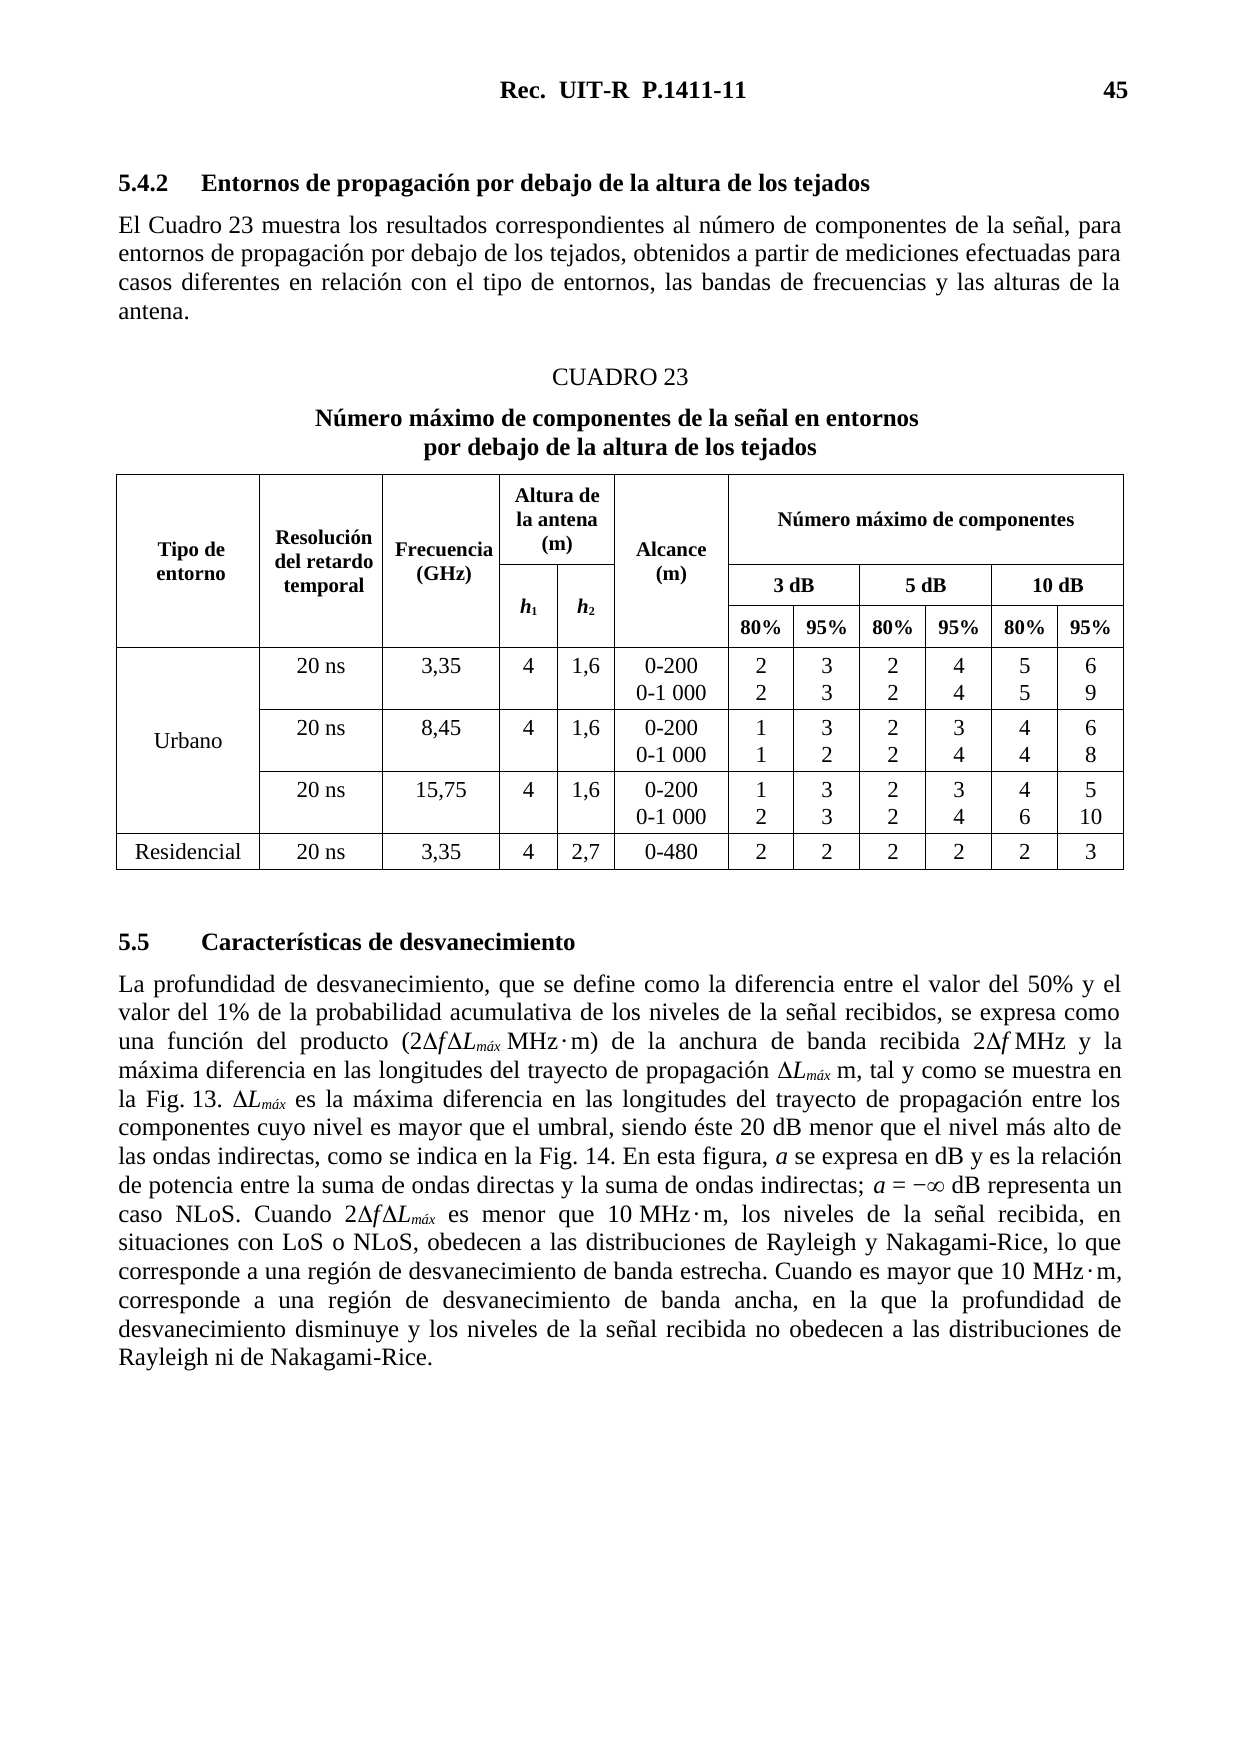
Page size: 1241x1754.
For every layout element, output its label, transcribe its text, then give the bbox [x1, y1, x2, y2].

table_cell 6 9 [1058, 648, 1123, 709]
table_cell 0-200 0-1 000 [615, 772, 728, 833]
table_cell 80% [729, 606, 793, 647]
table_cell 2 [926, 834, 991, 869]
text El Cuadro 23 muestra los resultados correspondientes al número de componentes de la señal, para entornos de propagación por debajo de los tejados, obtenidos a partir de mediciones efectuadas para casos diferentes en relación con el tipo de entornos, las bandas de frecuencias y las alturas de la antena. [118, 210, 1122, 325]
table_cell 3 4 [926, 710, 991, 771]
table_cell 0-200 0-1 000 [615, 710, 728, 771]
table_cell h1 [500, 565, 557, 647]
table_cell 20 ns [260, 648, 382, 709]
table_cell 2 2 [860, 772, 925, 833]
table_cell 2,7 [558, 834, 614, 869]
table_cell 1,6 [558, 710, 614, 771]
table_header Frecuencia (GHz) [383, 475, 499, 647]
table_cell 80% [860, 606, 925, 647]
table_cell 95% [1058, 606, 1123, 647]
table_cell 2 2 [860, 710, 925, 771]
table_cell 4 6 [992, 772, 1057, 833]
table_cell Urbano [117, 648, 259, 833]
table_cell 10 dB [992, 565, 1123, 605]
text La profundidad de desvanecimiento, que se define como la diferencia entre el valor del 50% y el valor del 1% de la probabilidad acumulativa de los niveles de la señal recibidos, se expresa como una función del producto (2fLmáx MHz·m) de la anchura de banda recibida 2f MHz y la máxima diferencia en las longitudes del trayecto de propagación Lmáx m, tal y como se muestra en la Fig. 13. Lmáx es la máxima diferencia en las longitudes del trayecto de propagación entre los componentes cuyo nivel es mayor que el umbral, siendo éste 20 dB menor que el nivel más alto de las ondas indirectas, como se indica en la Fig. 14. En esta figura, a se expresa en dB y es la relación de potencia entre la suma de ondas directas y la suma de ondas indirectas; a = − dB representa un caso NLoS. Cuando 2fLmáx es menor que 10 MHz·m, los niveles de la señal recibida, en situaciones con LoS o NLoS, obedecen a las distribuciones de Rayleigh y Nakagami-Rice, lo que corresponde a una región de desvanecimiento de banda estrecha. Cuando es mayor que 10 MHz·m, corresponde a una región de desvanecimiento de banda ancha, en la que la profundidad de desvanecimiento disminuye y los niveles de la señal recibida no obedecen a las distribuciones de Rayleigh ni de Nakagami-Rice. [118, 969, 1122, 1371]
table_cell 80% [992, 606, 1057, 647]
table_cell 3 3 [794, 648, 859, 709]
table_cell 3 4 [926, 772, 991, 833]
text CUADRO 23 [118, 362, 1122, 391]
table_cell 0-200 0-1 000 [615, 648, 728, 709]
table_cell 4 [500, 648, 557, 709]
table_cell 3 2 [794, 710, 859, 771]
table_cell 2 2 [729, 648, 793, 709]
table_cell 8,45 [383, 710, 499, 771]
table_cell 4 4 [926, 648, 991, 709]
table_cell 2 [794, 834, 859, 869]
table_cell 20 ns [260, 710, 382, 771]
table_cell 6 8 [1058, 710, 1123, 771]
table_cell 3 [1058, 834, 1123, 869]
table_cell 2 [992, 834, 1057, 869]
table_cell 1 2 [729, 772, 793, 833]
table_cell 4 [500, 834, 557, 869]
table_header Tipo de entorno [117, 475, 259, 647]
table_header Resolución del retardo temporal [260, 475, 382, 647]
table_cell 4 4 [992, 710, 1057, 771]
table_cell 15,75 [383, 772, 499, 833]
table_cell 20 ns [260, 834, 382, 869]
table_header Alcance (m) [615, 475, 728, 647]
table_cell h2 [558, 565, 614, 647]
subtitle 5.4.2 Entornos de propagación por debajo de la altura de los tejados [118, 168, 1122, 197]
table_cell 1 1 [729, 710, 793, 771]
subtitle 5.5 Características de desvanecimiento [118, 927, 1122, 956]
table_cell 3,35 [383, 648, 499, 709]
table_cell 1,6 [558, 648, 614, 709]
table_cell 3 dB [729, 565, 859, 605]
table_cell 5 dB [860, 565, 991, 605]
table_cell 0-480 [615, 834, 728, 869]
table_cell 4 [500, 710, 557, 771]
table_header Número máximo de componentes [729, 475, 1123, 563]
table_cell 5 5 [992, 648, 1057, 709]
table_header Altura de la antena (m) [500, 475, 614, 563]
table_cell 5 10 [1058, 772, 1123, 833]
table_cell 2 [729, 834, 793, 869]
table_cell 2 2 [860, 648, 925, 709]
table_cell 3 3 [794, 772, 859, 833]
title Número máximo de componentes de la señal en entornos por debajo de la altura de los tejados [118, 403, 1122, 461]
table_cell 4 [500, 772, 557, 833]
table_cell 1,6 [558, 772, 614, 833]
table_cell Residencial [117, 834, 259, 869]
table_cell 95% [794, 606, 859, 647]
table_cell 95% [926, 606, 991, 647]
table_cell 20 ns [260, 772, 382, 833]
table_cell 2 [860, 834, 925, 869]
table_cell 3,35 [383, 834, 499, 869]
